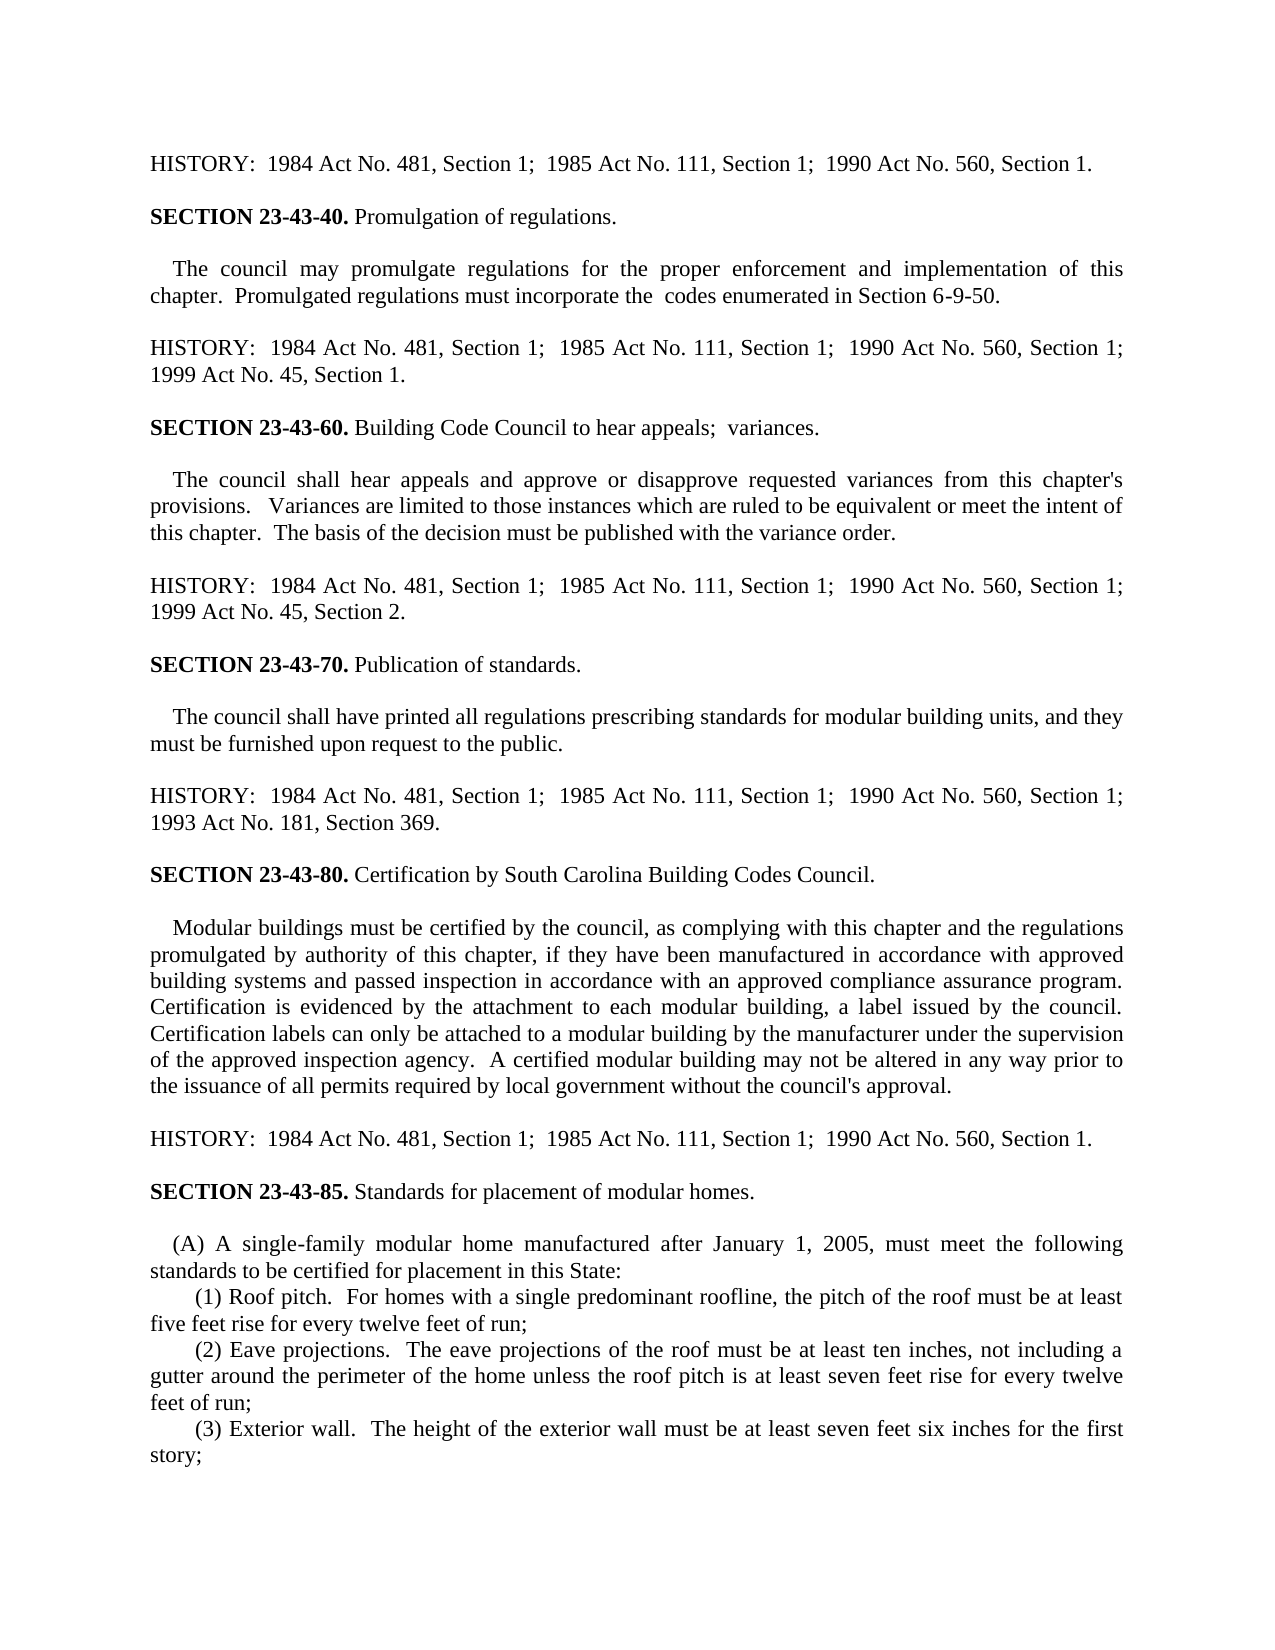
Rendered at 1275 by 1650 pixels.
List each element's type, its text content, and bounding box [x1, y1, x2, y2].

text HISTORY: 1984 Act No. 481, Section 1; 1985 Act No. 111, Section 1; 1990 Act No. 560, Section 1. [150, 150, 1125, 176]
text (A) A single-family modular home manufactured after January 1, 2005, must meet the following standards to be certified for placement in this State: [150, 1231, 1125, 1283]
text The council shall hear appeals and approve or disapprove requested variances from this chapter's provisions. Variances are limited to those instances which are ruled to be equivalent or meet the intent of this chapter. The basis of the decision must be published with the variance order. [150, 466, 1125, 545]
text (1) Roof pitch. For homes with a single predominant roofline, the pitch of the roof must be at least five feet rise for every twelve feet of run; [150, 1283, 1125, 1336]
text HISTORY: 1984 Act No. 481, Section 1; 1985 Act No. 111, Section 1; 1990 Act No. 560, Section 1; 1999 Act No. 45, Section 1. [150, 334, 1125, 387]
text SECTION 23-43-40. Promulgation of regulations. [150, 203, 1125, 229]
text SECTION 23-43-70. Publication of standards. [150, 651, 1125, 677]
text (2) Eave projections. The eave projections of the roof must be at least ten inches, not including a gutter around the perimeter of the home unless the roof pitch is at least seven feet rise for every twelve feet of run; [150, 1336, 1125, 1415]
text HISTORY: 1984 Act No. 481, Section 1; 1985 Act No. 111, Section 1; 1990 Act No. 560, Section 1; 1999 Act No. 45, Section 2. [150, 572, 1125, 624]
text The council may promulgate regulations for the proper enforcement and implementation of this chapter. Promulgated regulations must incorporate the codes enumerated in Section 6-9-50. [150, 255, 1125, 308]
text SECTION 23-43-80. Certification by South Carolina Building Codes Council. [150, 862, 1125, 888]
text SECTION 23-43-85. Standards for placement of modular homes. [150, 1178, 1125, 1204]
text (3) Exterior wall. The height of the exterior wall must be at least seven feet six inches for the first story; [150, 1415, 1125, 1468]
text The council shall have printed all regulations prescribing standards for modular building units, and they must be furnished upon request to the public. [150, 703, 1125, 756]
text Modular buildings must be certified by the council, as complying with this chapter and the regulations promulgated by authority of this chapter, if they have been manufactured in accordance with approved building systems and passed inspection in accordance with an approved compliance assurance program. Certification is evidenced by the attachment to each modular building, a label issued by the council. Certification labels can only be attached to a modular building by the manufacturer under the supervision of the approved inspection agency. A certified modular building may not be altered in any way prior to the issuance of all permits required by local government without the council's approval. [150, 914, 1125, 1099]
text HISTORY: 1984 Act No. 481, Section 1; 1985 Act No. 111, Section 1; 1990 Act No. 560, Section 1; 1993 Act No. 181, Section 369. [150, 782, 1125, 835]
text HISTORY: 1984 Act No. 481, Section 1; 1985 Act No. 111, Section 1; 1990 Act No. 560, Section 1. [150, 1125, 1125, 1151]
text SECTION 23-43-60. Building Code Council to hear appeals; variances. [150, 413, 1125, 440]
